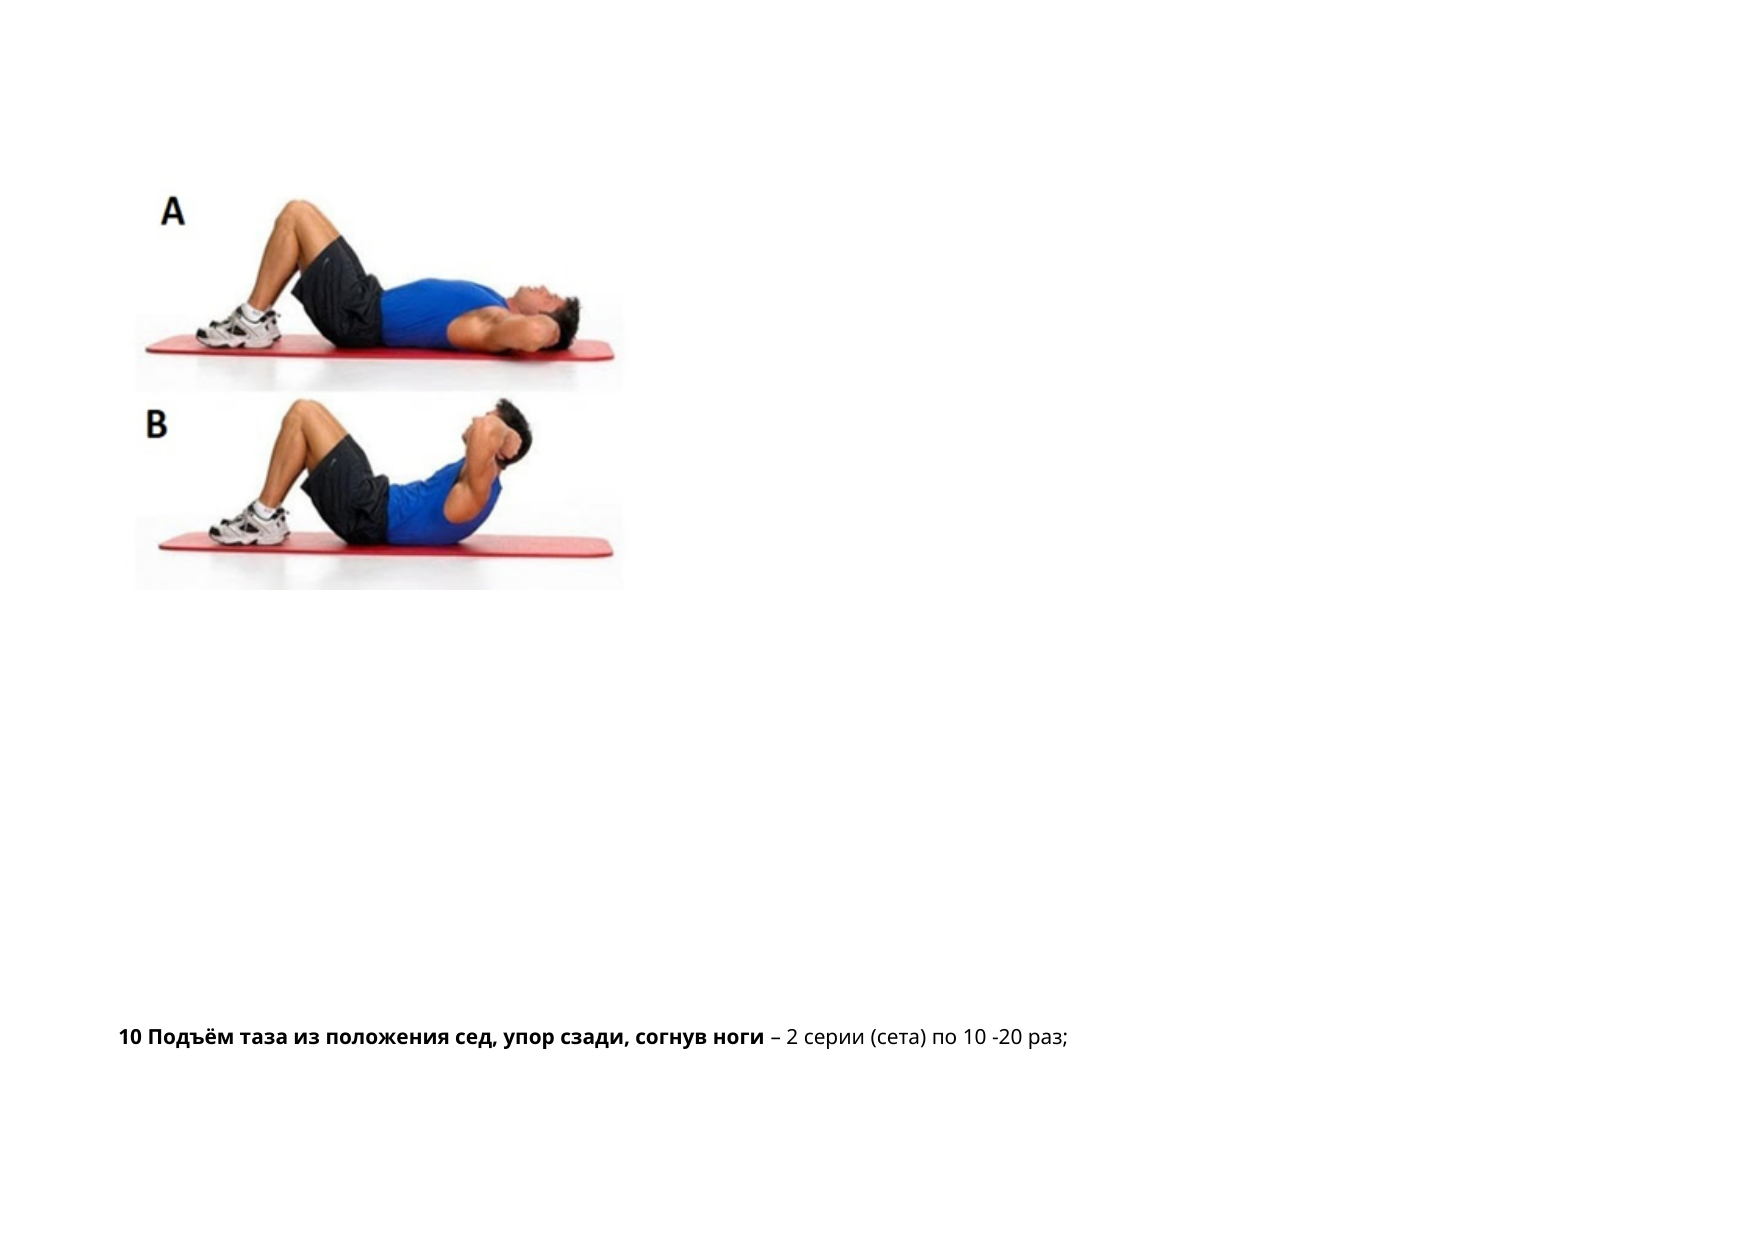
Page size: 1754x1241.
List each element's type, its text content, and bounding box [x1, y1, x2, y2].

text 10 Подъём таза из положения сед, упор сзади, согнув ноги – 2 серии (сета) по 10 -20 раз; [118, 1022, 1636, 1051]
picture [118, 177, 642, 590]
